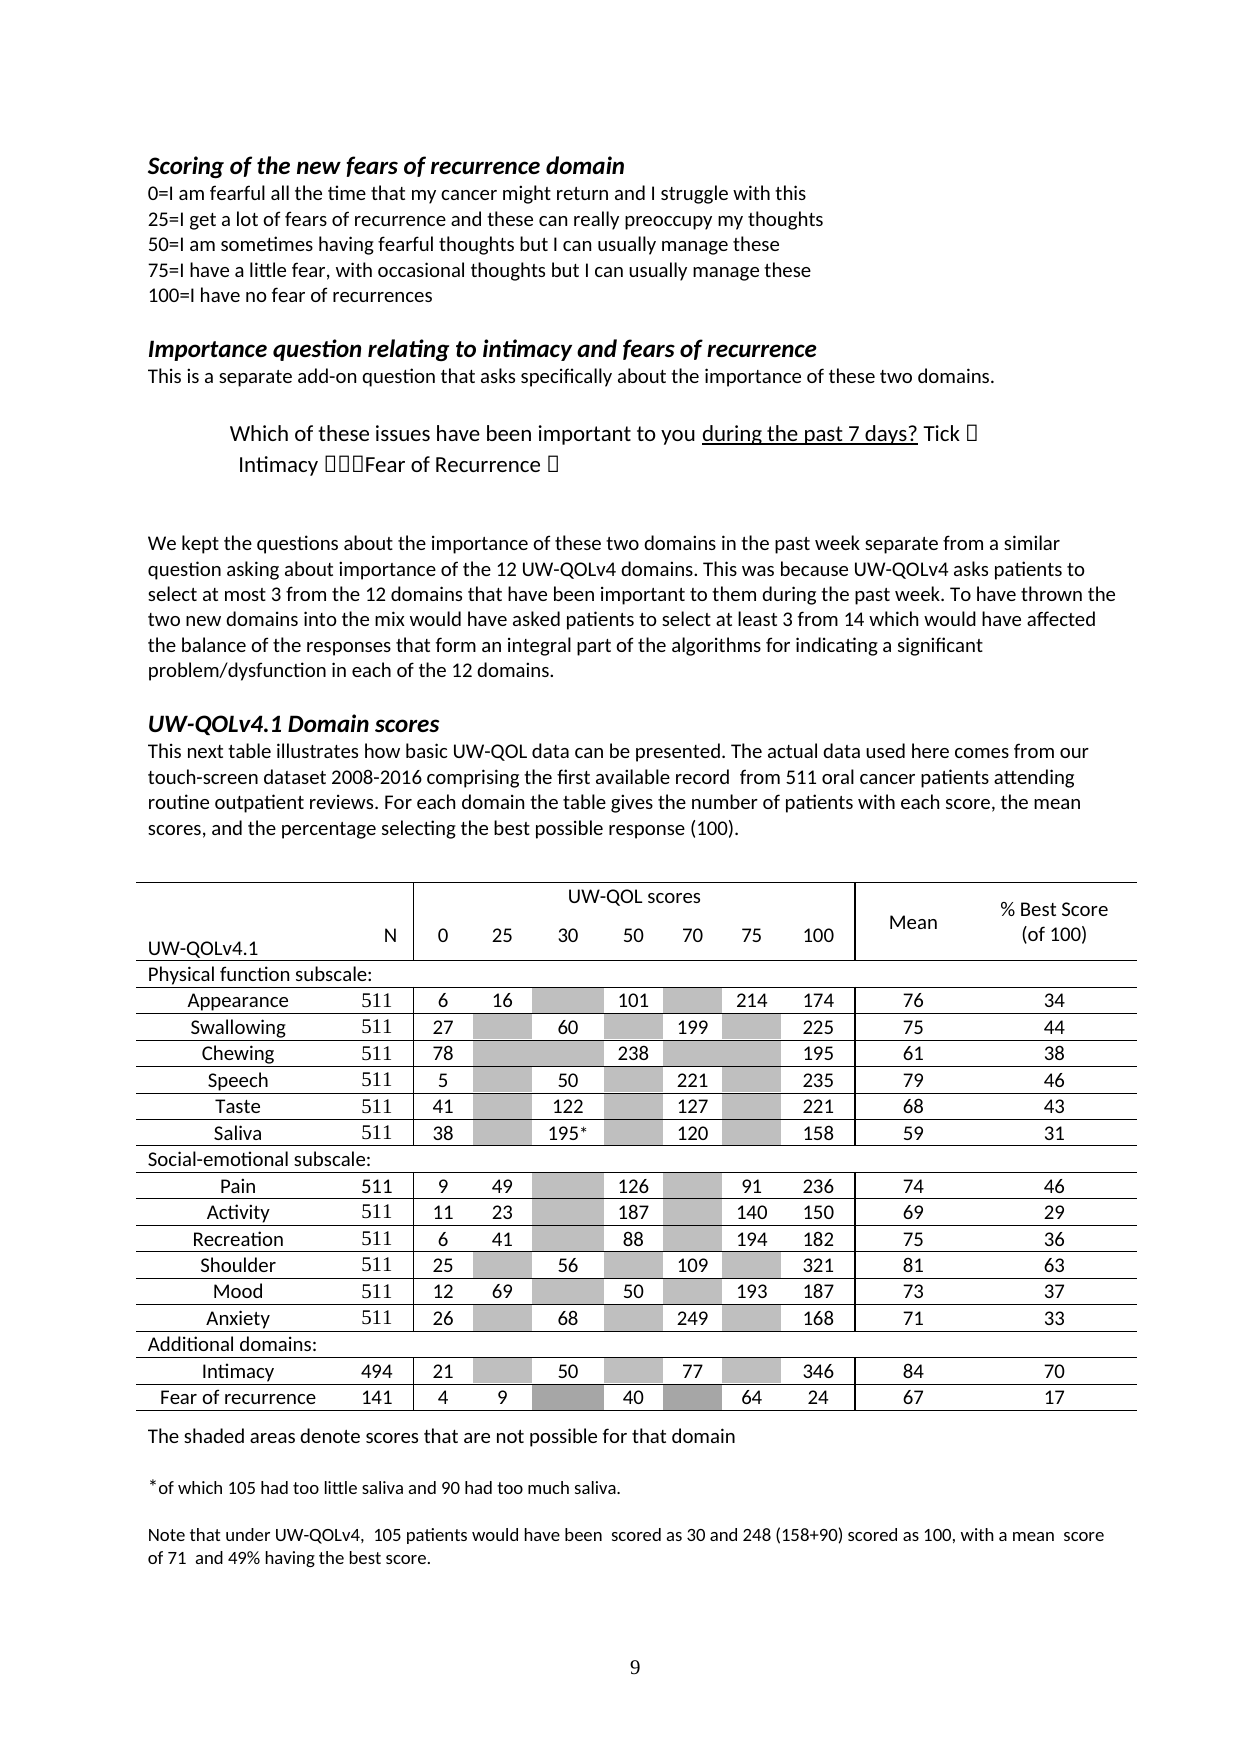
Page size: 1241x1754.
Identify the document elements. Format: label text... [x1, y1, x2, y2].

table_cell [604, 1067, 663, 1092]
table_cell 50 [532, 1067, 604, 1092]
table_cell [722, 1041, 781, 1066]
table_cell 221 [781, 1094, 854, 1119]
table_cell 56 [532, 1252, 604, 1278]
table_cell 30 [532, 908, 604, 960]
table_cell 9 [414, 1173, 472, 1198]
table_cell 88 [604, 1226, 663, 1251]
table_cell 195 [781, 1041, 854, 1066]
table_cell 9 [473, 1385, 532, 1410]
table_cell 46 [971, 1173, 1137, 1198]
table_cell 59 [856, 1120, 971, 1145]
table_cell 511 [340, 1094, 413, 1119]
table_cell 12 [414, 1279, 472, 1304]
table_cell Recreation [136, 1226, 339, 1251]
table_cell [722, 1094, 781, 1119]
table_cell 50 [604, 908, 663, 960]
table_cell 0 [414, 908, 472, 960]
table_cell [532, 1226, 604, 1251]
table_cell 68 [856, 1094, 971, 1119]
table_cell [473, 1014, 532, 1039]
table_cell [473, 1305, 532, 1331]
text The shaded areas denote scores that are not possible for that domain [148, 1424, 1122, 1449]
table_cell 49 [473, 1173, 532, 1198]
table_cell 221 [663, 1067, 722, 1092]
table_cell [604, 1358, 663, 1383]
table_cell 79 [856, 1067, 971, 1092]
table_cell 122 [532, 1094, 604, 1119]
table_cell 199 [663, 1014, 722, 1039]
table_cell [722, 1120, 781, 1145]
table_cell 187 [604, 1199, 663, 1225]
table_cell 29 [971, 1199, 1137, 1225]
table_cell 38 [971, 1041, 1137, 1066]
table_cell 141 [340, 1385, 413, 1410]
table_cell 494 [340, 1358, 413, 1383]
table_cell Chewing [136, 1041, 339, 1066]
table_cell 34 [971, 988, 1137, 1013]
table_cell 74 [856, 1173, 971, 1198]
table_cell [532, 1041, 604, 1066]
table_cell 71 [856, 1305, 971, 1331]
table_header [136, 883, 367, 908]
table_cell Activity [136, 1199, 339, 1225]
table_header Mean [856, 883, 971, 960]
table_cell 126 [604, 1173, 663, 1198]
table_cell [722, 1358, 781, 1383]
table_cell [604, 1305, 663, 1331]
table_cell 60 [532, 1014, 604, 1039]
table_cell [663, 1041, 722, 1066]
table_cell [532, 1385, 604, 1410]
table_cell [722, 1067, 781, 1092]
table_cell Additional domains: [136, 1332, 1137, 1357]
table_cell 150 [781, 1199, 854, 1225]
table_cell Anxiety [136, 1305, 339, 1331]
table_cell 511 [340, 1014, 413, 1039]
table_cell UW-QOLv4.1 [136, 908, 367, 960]
table_cell 321 [781, 1252, 854, 1278]
table_cell 120 [663, 1120, 722, 1145]
table_cell [532, 1199, 604, 1225]
table_cell 75 [856, 1014, 971, 1039]
text 25=I get a lot of fears of recurrence and these can really preoccupy my thoughts [148, 206, 1122, 231]
table_cell 50 [532, 1358, 604, 1383]
table_cell Speech [136, 1067, 339, 1092]
table_cell 346 [781, 1358, 854, 1383]
table_cell [604, 1120, 663, 1145]
table_cell 193 [722, 1279, 781, 1304]
table_cell 511 [340, 1279, 413, 1304]
text UW-QOLv4.1 Domain scores [148, 708, 1122, 739]
table_cell [604, 1014, 663, 1039]
table_cell 70 [663, 908, 722, 960]
table_cell 511 [340, 1173, 413, 1198]
table_cell 511 [340, 1226, 413, 1251]
table_cell 109 [663, 1252, 722, 1278]
table_cell 25 [473, 908, 532, 960]
table_cell [473, 1094, 532, 1119]
table_cell Physical function subscale: [136, 961, 1137, 987]
table_cell 76 [856, 988, 971, 1013]
table_cell 24 [781, 1385, 854, 1410]
table_cell 249 [663, 1305, 722, 1331]
table_cell 511 [340, 1067, 413, 1092]
table_cell 69 [473, 1279, 532, 1304]
table_cell 511 [340, 1041, 413, 1066]
table_cell Mood [136, 1279, 339, 1304]
table_cell 214 [722, 988, 781, 1013]
table_cell 26 [414, 1305, 472, 1331]
table_cell 225 [781, 1014, 854, 1039]
table_cell 68 [532, 1305, 604, 1331]
table_cell Swallowing [136, 1014, 339, 1039]
table_cell 41 [414, 1094, 472, 1119]
table_cell [722, 1252, 781, 1278]
text This next table illustrates how basic UW-QOL data can be presented. The actual data used here comes from our touch-screen dataset 2008-2016 comprising the first available record from 511 oral cancer patients attending routine outpatient reviews. For each domain the table gives the number of patients with each score, the mean scores, and the percentage selecting the best possible response (100). [148, 739, 1122, 840]
text 50=I am sometimes having fearful thoughts but I can usually manage these [148, 231, 1122, 257]
table_cell 511 [340, 1305, 413, 1331]
table_cell [663, 1173, 722, 1198]
table_cell 17 [971, 1385, 1137, 1410]
text 100=I have no fear of recurrences [148, 282, 1122, 308]
text 0=I am fearful all the time that my cancer might return and I struggle with this [148, 181, 1122, 206]
table_cell [473, 1252, 532, 1278]
table_cell 37 [971, 1279, 1137, 1304]
table_cell 16 [473, 988, 532, 1013]
table_cell 100 [781, 908, 854, 960]
table_cell 195* [532, 1120, 604, 1145]
table_cell 6 [414, 1226, 472, 1251]
table_cell 64 [722, 1385, 781, 1410]
table_cell Pain [136, 1173, 339, 1198]
table_cell 511 [340, 1120, 413, 1145]
table_cell [473, 1358, 532, 1383]
table_cell Saliva [136, 1120, 339, 1145]
table_cell [663, 988, 722, 1013]
table_cell 46 [971, 1067, 1137, 1092]
table_cell 81 [856, 1252, 971, 1278]
table_cell 77 [663, 1358, 722, 1383]
table_cell 6 [414, 988, 472, 1013]
table_cell 236 [781, 1173, 854, 1198]
table_cell [663, 1279, 722, 1304]
table_cell 73 [856, 1279, 971, 1304]
table_cell 38 [414, 1120, 472, 1145]
text Intimacy Fear of Recurrence  [223, 448, 1122, 479]
table_cell 43 [971, 1094, 1137, 1119]
table_cell [532, 1173, 604, 1198]
table_cell 238 [604, 1041, 663, 1066]
table_cell 25 [414, 1252, 472, 1278]
table_cell Appearance [136, 988, 339, 1013]
table_cell [722, 1305, 781, 1331]
table_cell 67 [856, 1385, 971, 1410]
text Scoring of the new fears of recurrence domain [148, 150, 1122, 181]
table_cell 23 [473, 1199, 532, 1225]
table_header [368, 883, 413, 908]
table_cell [604, 1252, 663, 1278]
table_cell [473, 1067, 532, 1092]
text This is a separate add-on question that asks specifically about the importance of these two domains. [148, 363, 1122, 389]
table_cell N [368, 908, 413, 960]
table_cell [532, 988, 604, 1013]
table_cell 91 [722, 1173, 781, 1198]
table_cell Social-emotional subscale: [136, 1146, 1137, 1172]
table_cell 50 [604, 1279, 663, 1304]
table_header % Best Score (of 100) [971, 883, 1137, 960]
table_cell Fear of recurrence [136, 1385, 339, 1410]
table_cell 194 [722, 1226, 781, 1251]
table_cell 63 [971, 1252, 1137, 1278]
table_cell [663, 1199, 722, 1225]
table_cell [604, 1094, 663, 1119]
table_cell 41 [473, 1226, 532, 1251]
table_cell 140 [722, 1199, 781, 1225]
table_cell 168 [781, 1305, 854, 1331]
table_cell [663, 1385, 722, 1410]
table_cell 75 [856, 1226, 971, 1251]
table_cell 511 [340, 988, 413, 1013]
text Which of these issues have been important to you during the past 7 days? Tick  [229, 417, 1122, 448]
table_cell [663, 1226, 722, 1251]
table_cell [532, 1279, 604, 1304]
table_cell 21 [414, 1358, 472, 1383]
table_cell 78 [414, 1041, 472, 1066]
table_cell 235 [781, 1067, 854, 1092]
table_cell 44 [971, 1014, 1137, 1039]
table_cell 70 [971, 1358, 1137, 1383]
table_cell 4 [414, 1385, 472, 1410]
text *of which 105 had too little saliva and 90 had too much saliva. [148, 1474, 1122, 1500]
table_cell 5 [414, 1067, 472, 1092]
table_header UW-QOL scores [414, 883, 854, 908]
table_cell [473, 1041, 532, 1066]
table_cell 511 [340, 1252, 413, 1278]
table_cell [473, 1120, 532, 1145]
text 75=I have a little fear, with occasional thoughts but I can usually manage these [148, 257, 1122, 282]
table_cell 174 [781, 988, 854, 1013]
table_cell 33 [971, 1305, 1137, 1331]
table_cell 101 [604, 988, 663, 1013]
text Note that under UW-QOLv4, 105 patients would have been scored as 30 and 248 (158+90) scored as 100, with a mean score of 71 and 49% having the best score. [148, 1523, 1122, 1569]
table_cell 61 [856, 1041, 971, 1066]
table_cell 75 [722, 908, 781, 960]
table_cell 187 [781, 1279, 854, 1304]
table_cell Intimacy [136, 1358, 339, 1383]
table_cell 40 [604, 1385, 663, 1410]
table_cell 127 [663, 1094, 722, 1119]
table_cell 31 [971, 1120, 1137, 1145]
text We kept the questions about the importance of these two domains in the past week separate from a similar question asking about importance of the 12 UW-QOLv4 domains. This was because UW-QOLv4 asks patients to select at most 3 from the 12 domains that have been important to them during the past week. To have thrown the two new domains into the mix would have asked patients to select at least 3 from 14 which would have affected the balance of the responses that form an integral part of the algorithms for indicating a significant problem/dysfunction in each of the 12 domains. [148, 530, 1122, 683]
table_cell 158 [781, 1120, 854, 1145]
table_cell 511 [340, 1199, 413, 1225]
table_cell 84 [856, 1358, 971, 1383]
table_cell [722, 1014, 781, 1039]
table_cell Taste [136, 1094, 339, 1119]
table_cell 182 [781, 1226, 854, 1251]
table_cell Shoulder [136, 1252, 339, 1278]
text Importance question relating to intimacy and fears of recurrence [148, 333, 1122, 363]
table_cell 36 [971, 1226, 1137, 1251]
table_cell 11 [414, 1199, 472, 1225]
table_cell 27 [414, 1014, 472, 1039]
table_cell 69 [856, 1199, 971, 1225]
